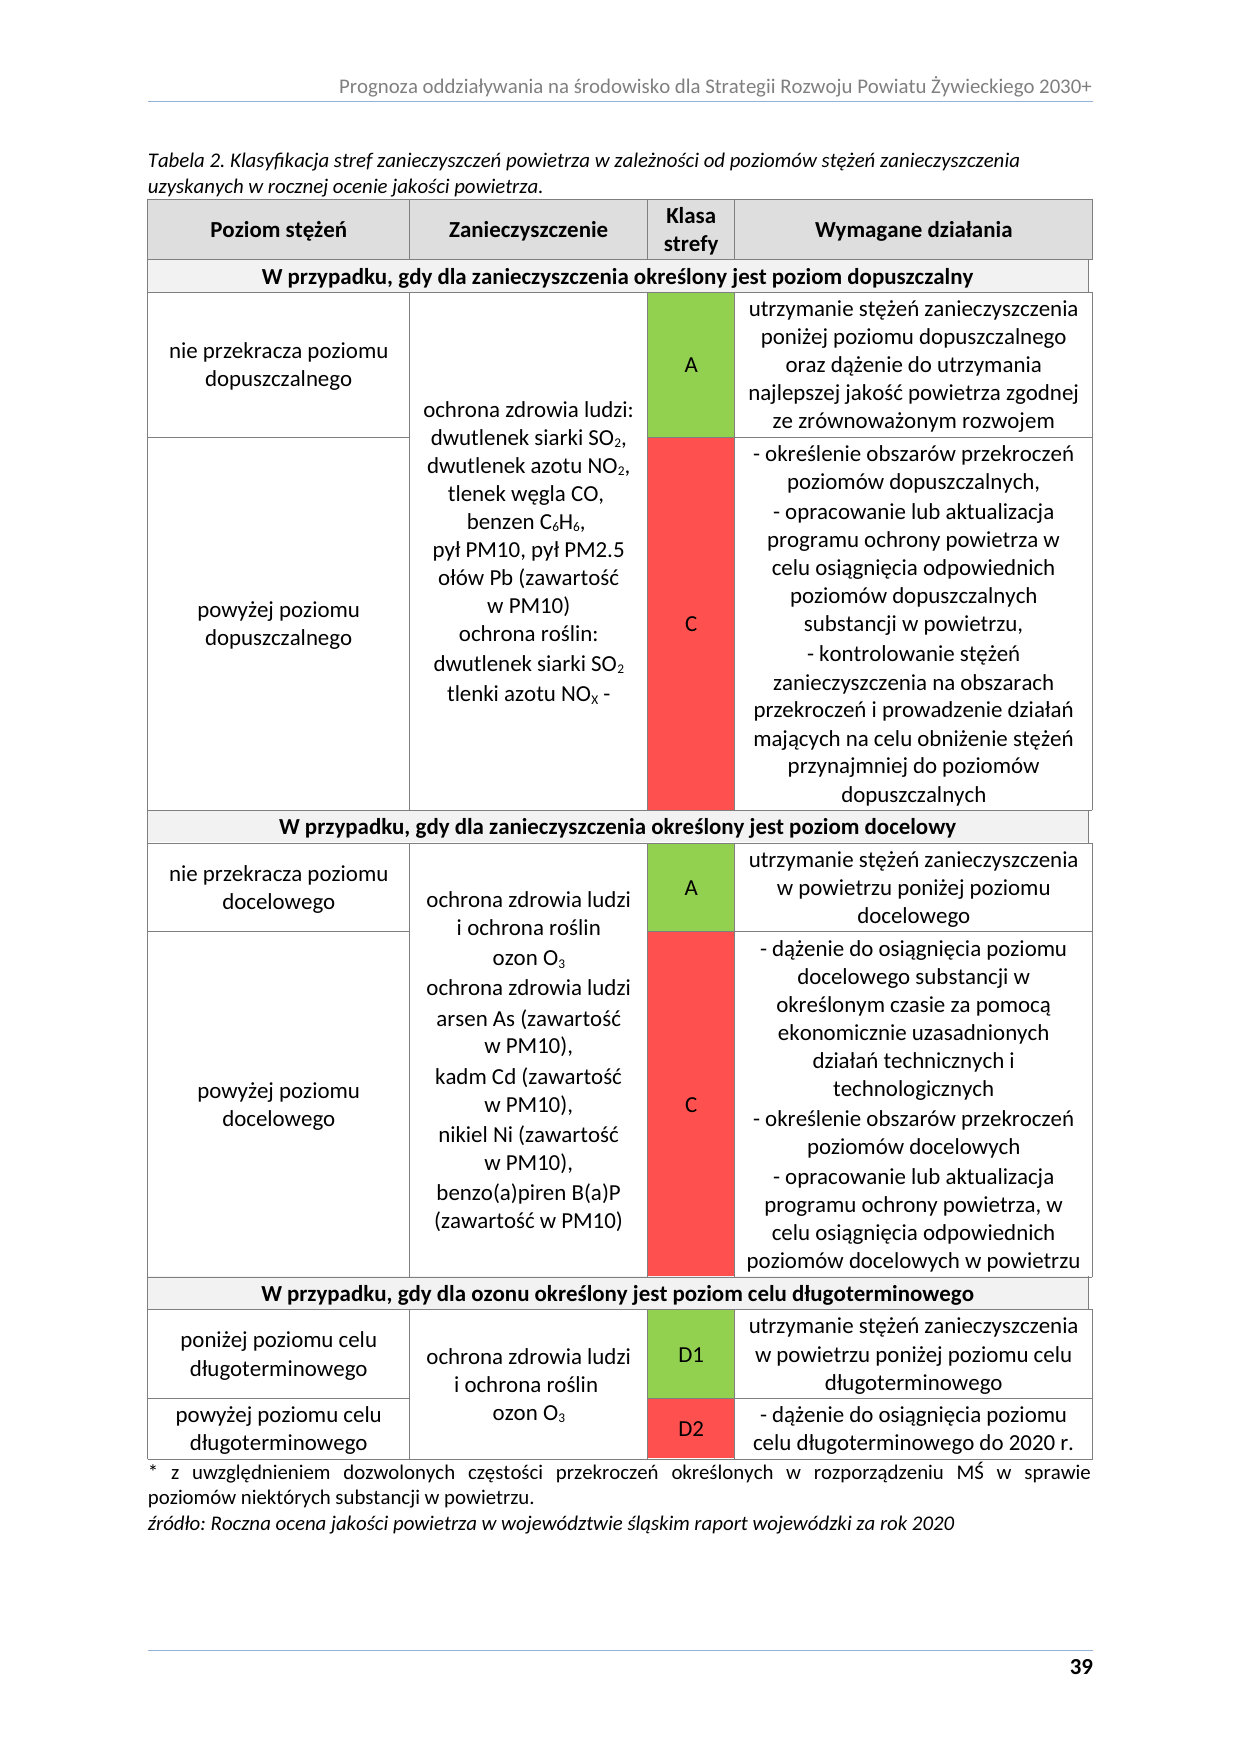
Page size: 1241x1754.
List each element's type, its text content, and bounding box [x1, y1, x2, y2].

table_cell ochrona zdrowia ludzi i ochrona roślin ozon O3 [410, 1310, 647, 1458]
table_cell A [648, 293, 734, 437]
table_cell ochrona zdrowia ludzi: dwutlenek siarki SO2, dwutlenek azotu NO2, tlenek węgla CO, benzen C6H6, pył PM10, pył PM2.5 ołów Pb (zawartość w PM10) ochrona roślin: dwutlenek siarki SO2 tlenki azotu NOX - [410, 293, 647, 810]
table_header Klasa strefy [648, 200, 734, 259]
table_header Zanieczyszczenie [410, 200, 647, 259]
table_header Poziom stężeń [148, 200, 409, 259]
table_cell - określenie obszarów przekroczeń poziomów dopuszczalnych, - opracowanie lub aktualizacja programu ochrony powietrza w celu osiągnięcia odpowiednich poziomów dopuszczalnych substancji w powietrzu, - kontrolowanie stężeń zanieczyszczenia na obszarach przekroczeń i prowadzenie działań mających na celu obniżenie stężeń przynajmniej do poziomów dopuszczalnych [735, 438, 1092, 810]
table_cell nie przekracza poziomu dopuszczalnego [148, 293, 409, 437]
table_cell - dążenie do osiągnięcia poziomu celu długoterminowego do 2020 r. [735, 1399, 1092, 1458]
table_cell C [648, 932, 734, 1276]
table_cell utrzymanie stężeń zanieczyszczenia w powietrzu poniżej poziomu celu długoterminowego [735, 1310, 1092, 1398]
table_cell utrzymanie stężeń zanieczyszczenia poniżej poziomu dopuszczalnego oraz dążenie do utrzymania najlepszej jakość powietrza zgodnej ze zrównoważonym rozwojem [735, 293, 1092, 437]
text źródło: Roczna ocena jakości powietrza w województwie śląskim raport wojewódzki za rok 2020 [148, 1510, 1093, 1535]
table_cell powyżej poziomu celu długoterminowego [148, 1399, 409, 1458]
table_cell D2 [648, 1399, 734, 1458]
table_cell W przypadku, gdy dla zanieczyszczenia określony jest poziom dopuszczalny [148, 260, 1088, 292]
table_cell - dążenie do osiągnięcia poziomu docelowego substancji w określonym czasie za pomocą ekonomicznie uzasadnionych działań technicznych i technologicznych - określenie obszarów przekroczeń poziomów docelowych - opracowanie lub aktualizacja programu ochrony powietrza, w celu osiągnięcia odpowiednich poziomów docelowych w powietrzu [735, 932, 1092, 1276]
table_cell A [648, 844, 734, 931]
table_cell W przypadku, gdy dla ozonu określony jest poziom celu długoterminowego [148, 1278, 1088, 1309]
table_cell powyżej poziomu docelowego [148, 932, 409, 1276]
table_cell ochrona zdrowia ludzi i ochrona roślin ozon O3 ochrona zdrowia ludzi arsen As (zawartość w PM10), kadm Cd (zawartość w PM10), nikiel Ni (zawartość w PM10), benzo(a)piren B(a)P (zawartość w PM10) [410, 844, 647, 1276]
table_cell W przypadku, gdy dla zanieczyszczenia określony jest poziom docelowy [148, 811, 1088, 842]
table_cell nie przekracza poziomu docelowego [148, 844, 409, 931]
table_cell poniżej poziomu celu długoterminowego [148, 1310, 409, 1398]
text Tabela 2. Klasyfikacja stref zanieczyszczeń powietrza w zależności od poziomów stężeń zanieczyszczenia uzyskanych w rocznej ocenie jakości powietrza. [148, 148, 1093, 198]
table_cell powyżej poziomu dopuszczalnego [148, 438, 409, 810]
table_header Wymagane działania [735, 200, 1092, 259]
text * z uwzględnieniem dozwolonych częstości przekroczeń określonych w rozporządzeniu MŚ w sprawie poziomów niektórych substancji w powietrzu. [148, 1460, 1093, 1510]
table_cell C [648, 438, 734, 810]
table_cell utrzymanie stężeń zanieczyszczenia w powietrzu poniżej poziomu docelowego [735, 844, 1092, 931]
table_cell D1 [648, 1310, 734, 1398]
